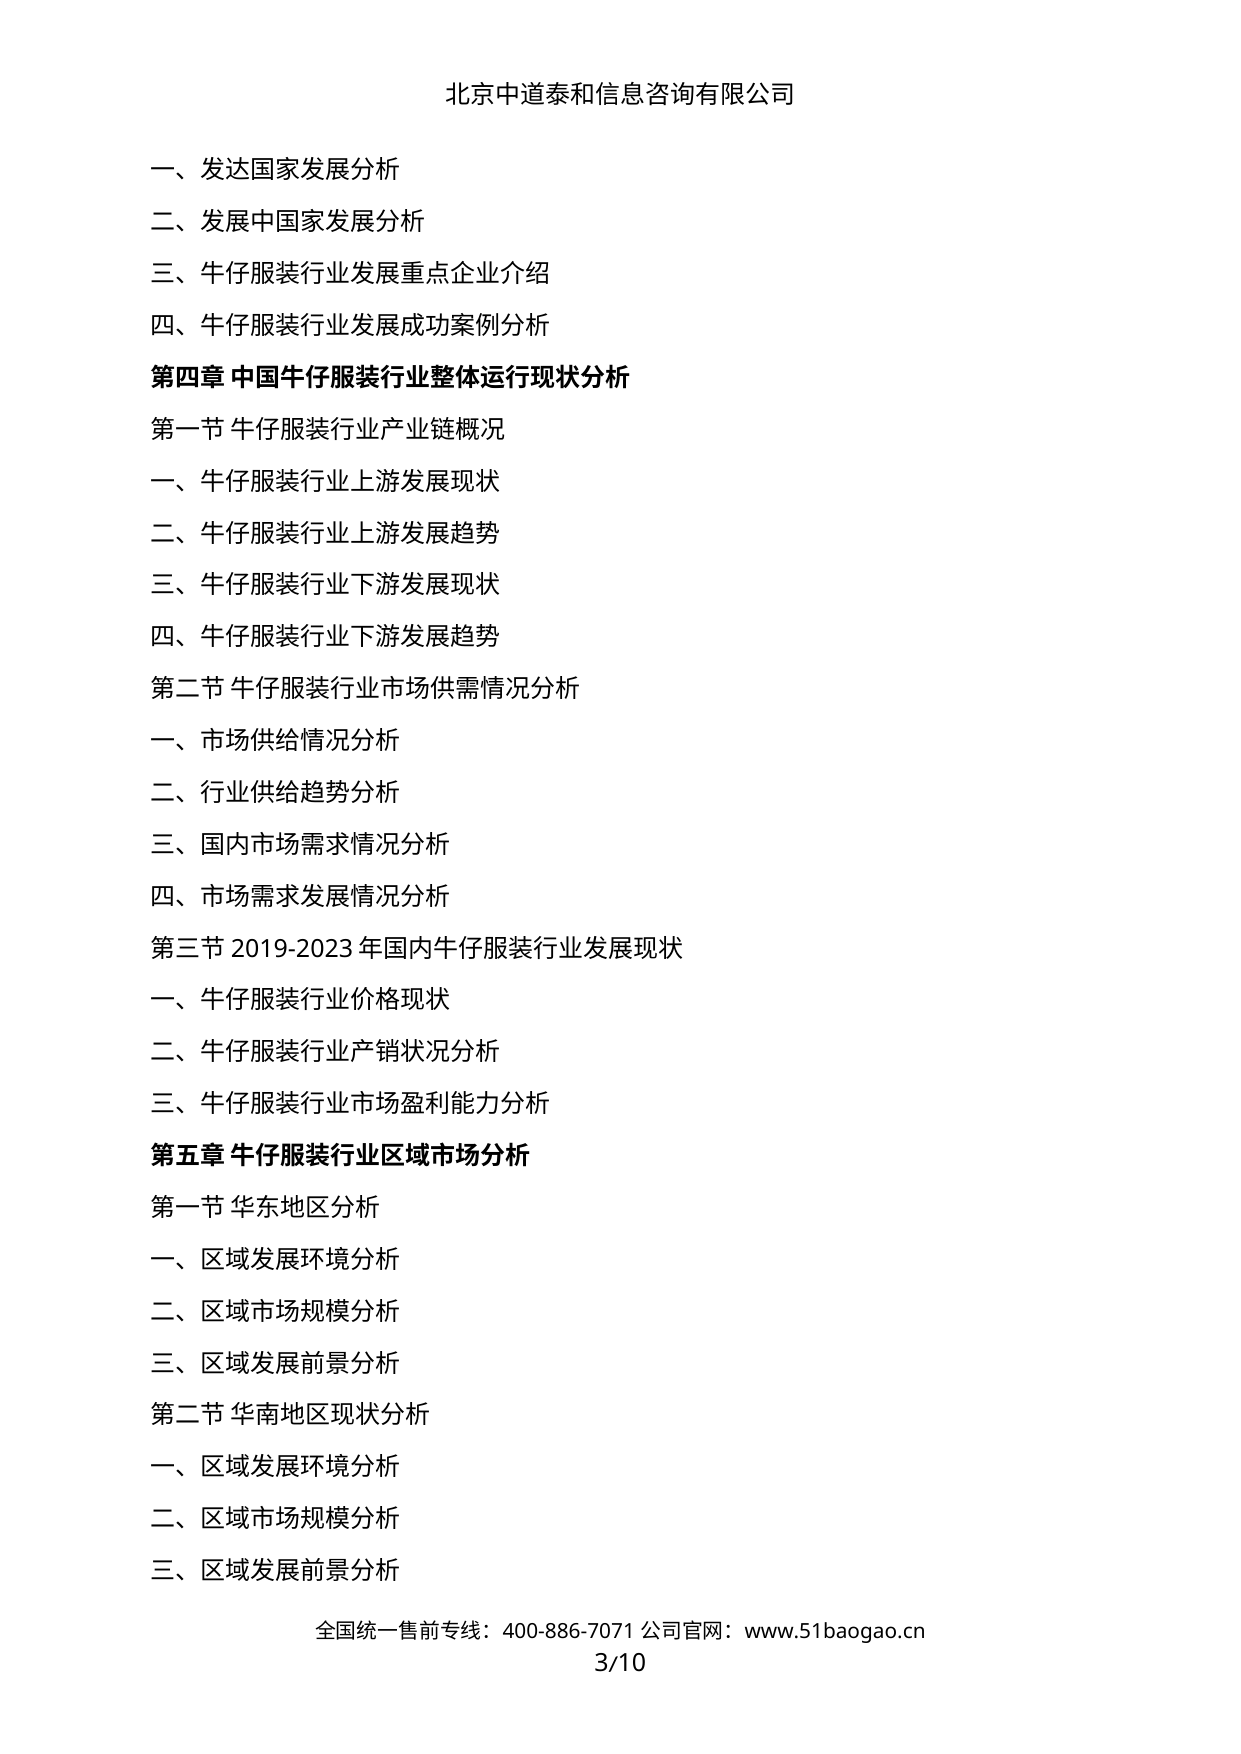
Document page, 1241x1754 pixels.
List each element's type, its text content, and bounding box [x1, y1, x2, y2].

text 二、区域市场规模分析 [150, 1291, 1090, 1327]
text 第一节 牛仔服装行业产业链概况 [150, 409, 1090, 446]
text 一、市场供给情况分析 [150, 721, 1090, 757]
text 三、牛仔服装行业下游发展现状 [150, 565, 1090, 601]
text 三、区域发展前景分析 [150, 1343, 1090, 1379]
text 第四章 中国牛仔服装行业整体运行现状分析 [150, 357, 1090, 394]
text 三、国内市场需求情况分析 [150, 824, 1090, 861]
text 第二节 牛仔服装行业市场供需情况分析 [150, 669, 1090, 705]
text 一、发达国家发展分析 [150, 150, 1090, 186]
text 三、牛仔服装行业发展重点企业介绍 [150, 254, 1090, 290]
text 第二节 华南地区现状分析 [150, 1395, 1090, 1431]
text 三、区域发展前景分析 [150, 1551, 1090, 1587]
text 四、牛仔服装行业下游发展趋势 [150, 617, 1090, 653]
text 一、区域发展环境分析 [150, 1239, 1090, 1276]
text 四、牛仔服装行业发展成功案例分析 [150, 306, 1090, 342]
text 二、发展中国家发展分析 [150, 202, 1090, 238]
text 一、牛仔服装行业上游发展现状 [150, 461, 1090, 497]
text 二、行业供给趋势分析 [150, 772, 1090, 809]
text 第五章 牛仔服装行业区域市场分析 [150, 1136, 1090, 1172]
text 四、市场需求发展情况分析 [150, 876, 1090, 912]
text 三、牛仔服装行业市场盈利能力分析 [150, 1084, 1090, 1120]
text 一、牛仔服装行业价格现状 [150, 980, 1090, 1016]
text 第一节 华东地区分析 [150, 1187, 1090, 1224]
text 二、牛仔服装行业产销状况分析 [150, 1032, 1090, 1068]
text 二、牛仔服装行业上游发展趋势 [150, 513, 1090, 549]
text 一、区域发展环境分析 [150, 1447, 1090, 1483]
text 第三节 2019-2023年国内牛仔服装行业发展现状 [150, 928, 1090, 964]
text 二、区域市场规模分析 [150, 1499, 1090, 1535]
